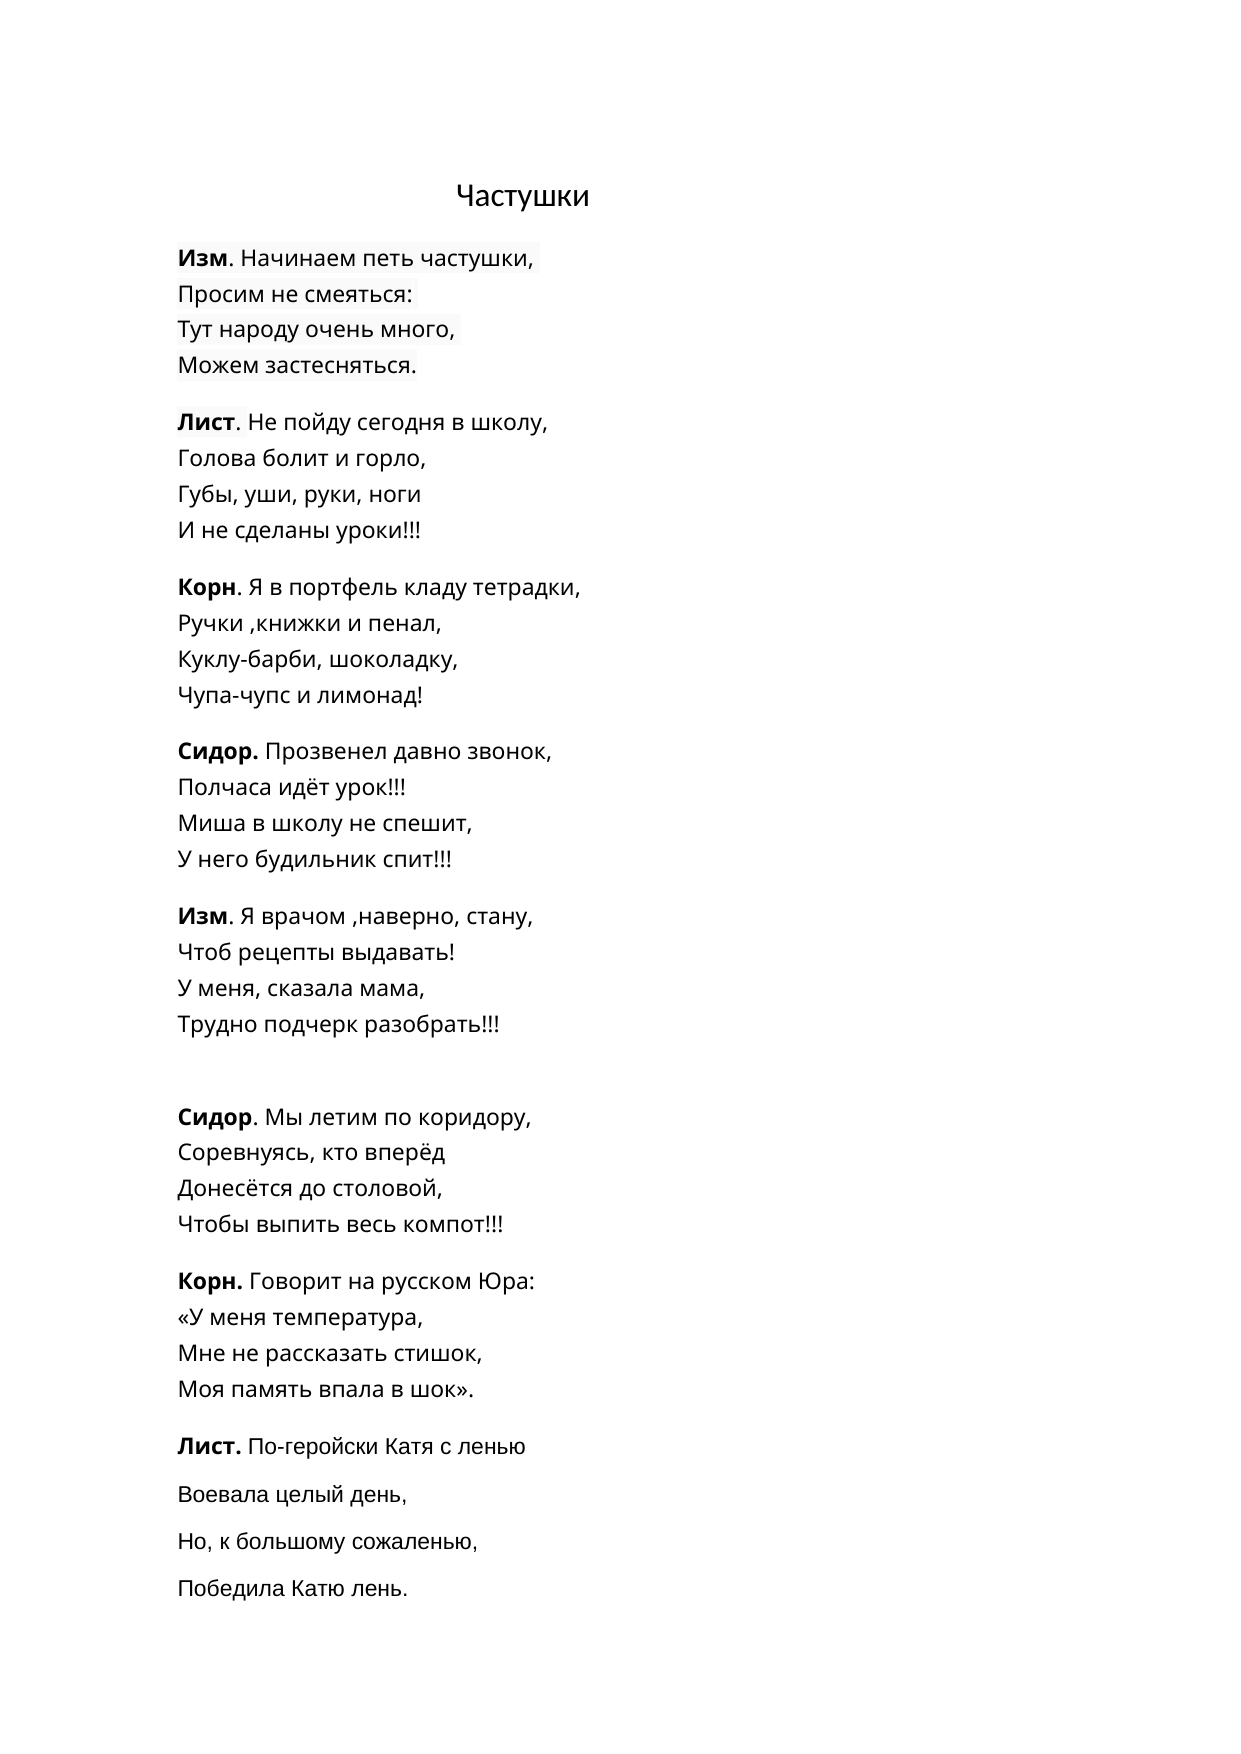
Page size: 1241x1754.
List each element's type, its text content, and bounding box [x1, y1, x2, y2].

text Сидор. Мы летим по коридору, Соревнуясь, кто вперёд Донесётся до столовой, Чтобы выпить весь компот!!! [177, 1064, 1152, 1239]
text Частушки [177, 174, 1152, 215]
text Изм. Начинаем петь частушки, Просим не смеяться: Тут народу очень много, Можем застесняться. [177, 242, 1152, 381]
text Изм. Я врачом ,наверно, стану, Чтоб рецепты выдавать! У меня, сказала мама, Трудно подчерк разобрать!!! [177, 900, 1152, 1039]
text Воевала целый день, [177, 1476, 1152, 1508]
text Лист. Не пойду сегодня в школу, Голова болит и горло, Губы, уши, руки, ноги И не сделаны уроки!!! [177, 406, 1152, 545]
text Корн. Я в портфель кладу тетрадки, Ручки ,книжки и пенал, Куклу-барби, шоколадку, Чупа-чупс и лимонад! [177, 571, 1152, 710]
text Победила Катю лень. [177, 1570, 1152, 1601]
text Корн. Говорит на русском Юра: «У меня температура, Мне не рассказать стишок, Моя память впала в шок». [177, 1265, 1152, 1404]
text Сидор. Прозвенел давно звонок, Полчаса идёт урок!!! Миша в школу не спешит, У него будильник спит!!! [177, 735, 1152, 874]
text Лист. По-геройски Катя с ленью [177, 1429, 1152, 1461]
text Но, к большому сожаленью, [177, 1523, 1152, 1554]
